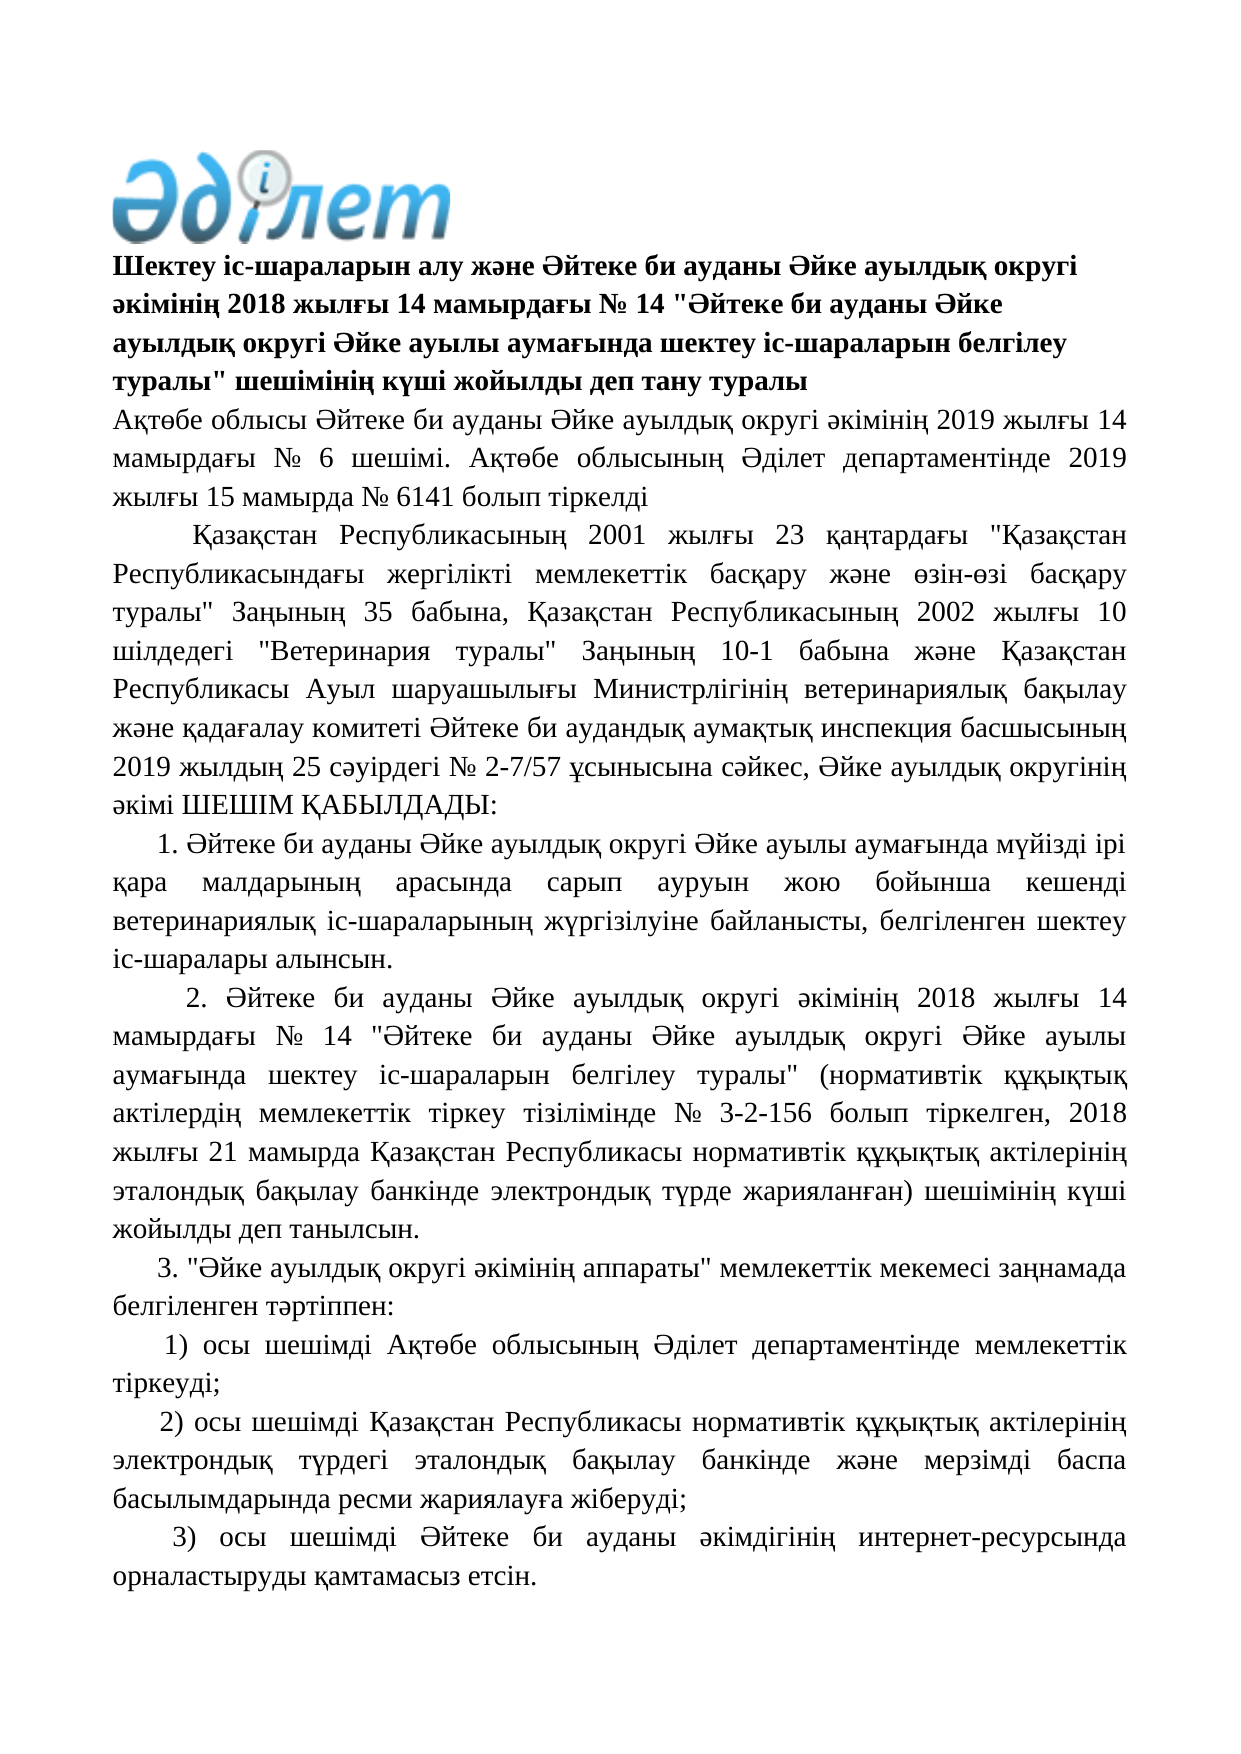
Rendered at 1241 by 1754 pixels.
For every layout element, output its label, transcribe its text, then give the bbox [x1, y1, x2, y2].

text 1. Әйтеке би ауданы Әйке ауылдық округі Әйке ауылы аумағында мүйізді ірі қара малдарының арасында сарып ауруын жою бойынша кешенді ветеринариялық іс-шараларының жүргізілуіне байланысты, белгіленген шектеу іс-шаралары алынсын. [112, 826, 1128, 975]
text 1) осы шешімді Ақтөбе облысының Әділет департаментінде мемлекеттік тіркеуді; [112, 1327, 1128, 1399]
text Қазақстан Республикасының 2001 жылғы 23 қаңтардағы "Қазақстан Республикасындағы жергілікті мемлекеттік басқару және өзін-өзі басқару туралы" Заңының 35 бабына, Қазақстан Республикасының 2002 жылғы 10 шілдедегі "Ветеринария туралы" Заңының 10-1 бабына және Қазақстан Республикасы Ауыл шаруашылығы Министрлігінің ветеринариялық бақылау және қадағалау комитеті Әйтеке би аудандық аумақтық инспекция басшысының 2019 жылдың 25 сәуірдегі № 2-7/57 ұсынысына сәйкес, Әйке ауылдық округінің әкімі ШЕШІМ ҚАБЫЛДАДЫ: [112, 517, 1128, 821]
text Ақтөбе облысы Әйтеке би ауданы Әйке ауылдық округі әкімінің 2019 жылғы 14 мамырдағы № 6 шешімі. Ақтөбе облысының Әділет департаментінде 2019 жылғы 15 мамырда № 6141 болып тіркелді [112, 402, 1128, 512]
text 2. Әйтеке би ауданы Әйке ауылдық округі әкімінің 2018 жылғы 14 мамырдағы № 14 "Әйтеке би ауданы Әйке ауылдық округі Әйке ауылы аумағында шектеу іс-шараларын белгілеу туралы" (нормативтік құқықтық актілердің мемлекеттік тіркеу тізілімінде № 3-2-156 болып тіркелген, 2018 жылғы 21 мамырда Қазақстан Республикасы нормативтік құқықтық актілерінің эталондық бақылау банкінде электрондық түрде жарияланған) шешімінің күші жойылды деп танылсын. [112, 980, 1128, 1245]
text Шектеу іс-шараларын алу және Әйтеке би ауданы Әйке ауылдық округі әкімінің 2018 жылғы 14 мамырдағы № 14 "Әйтеке би ауданы Әйке ауылдық округі Әйке ауылы аумағында шектеу іс-шараларын белгілеу туралы" шешімінің күші жойылды деп тану туралы [112, 248, 1128, 397]
picture [112, 150, 451, 244]
text 3. "Әйке ауылдық округі әкімінің аппараты" мемлекеттік мекемесі заңнамада белгіленген тәртіппен: [112, 1250, 1128, 1322]
text 2) осы шешімді Қазақстан Республикасы нормативтік құқықтық актілерінің электрондық түрдегі эталондық бақылау банкінде және мерзімді баспа басылымдарында ресми жариялауға жіберуді; [112, 1404, 1128, 1514]
text 3) осы шешімді Әйтеке би ауданы әкімдігінің интернет-ресурсында орналастыруды қамтамасыз етсін. [112, 1519, 1128, 1592]
